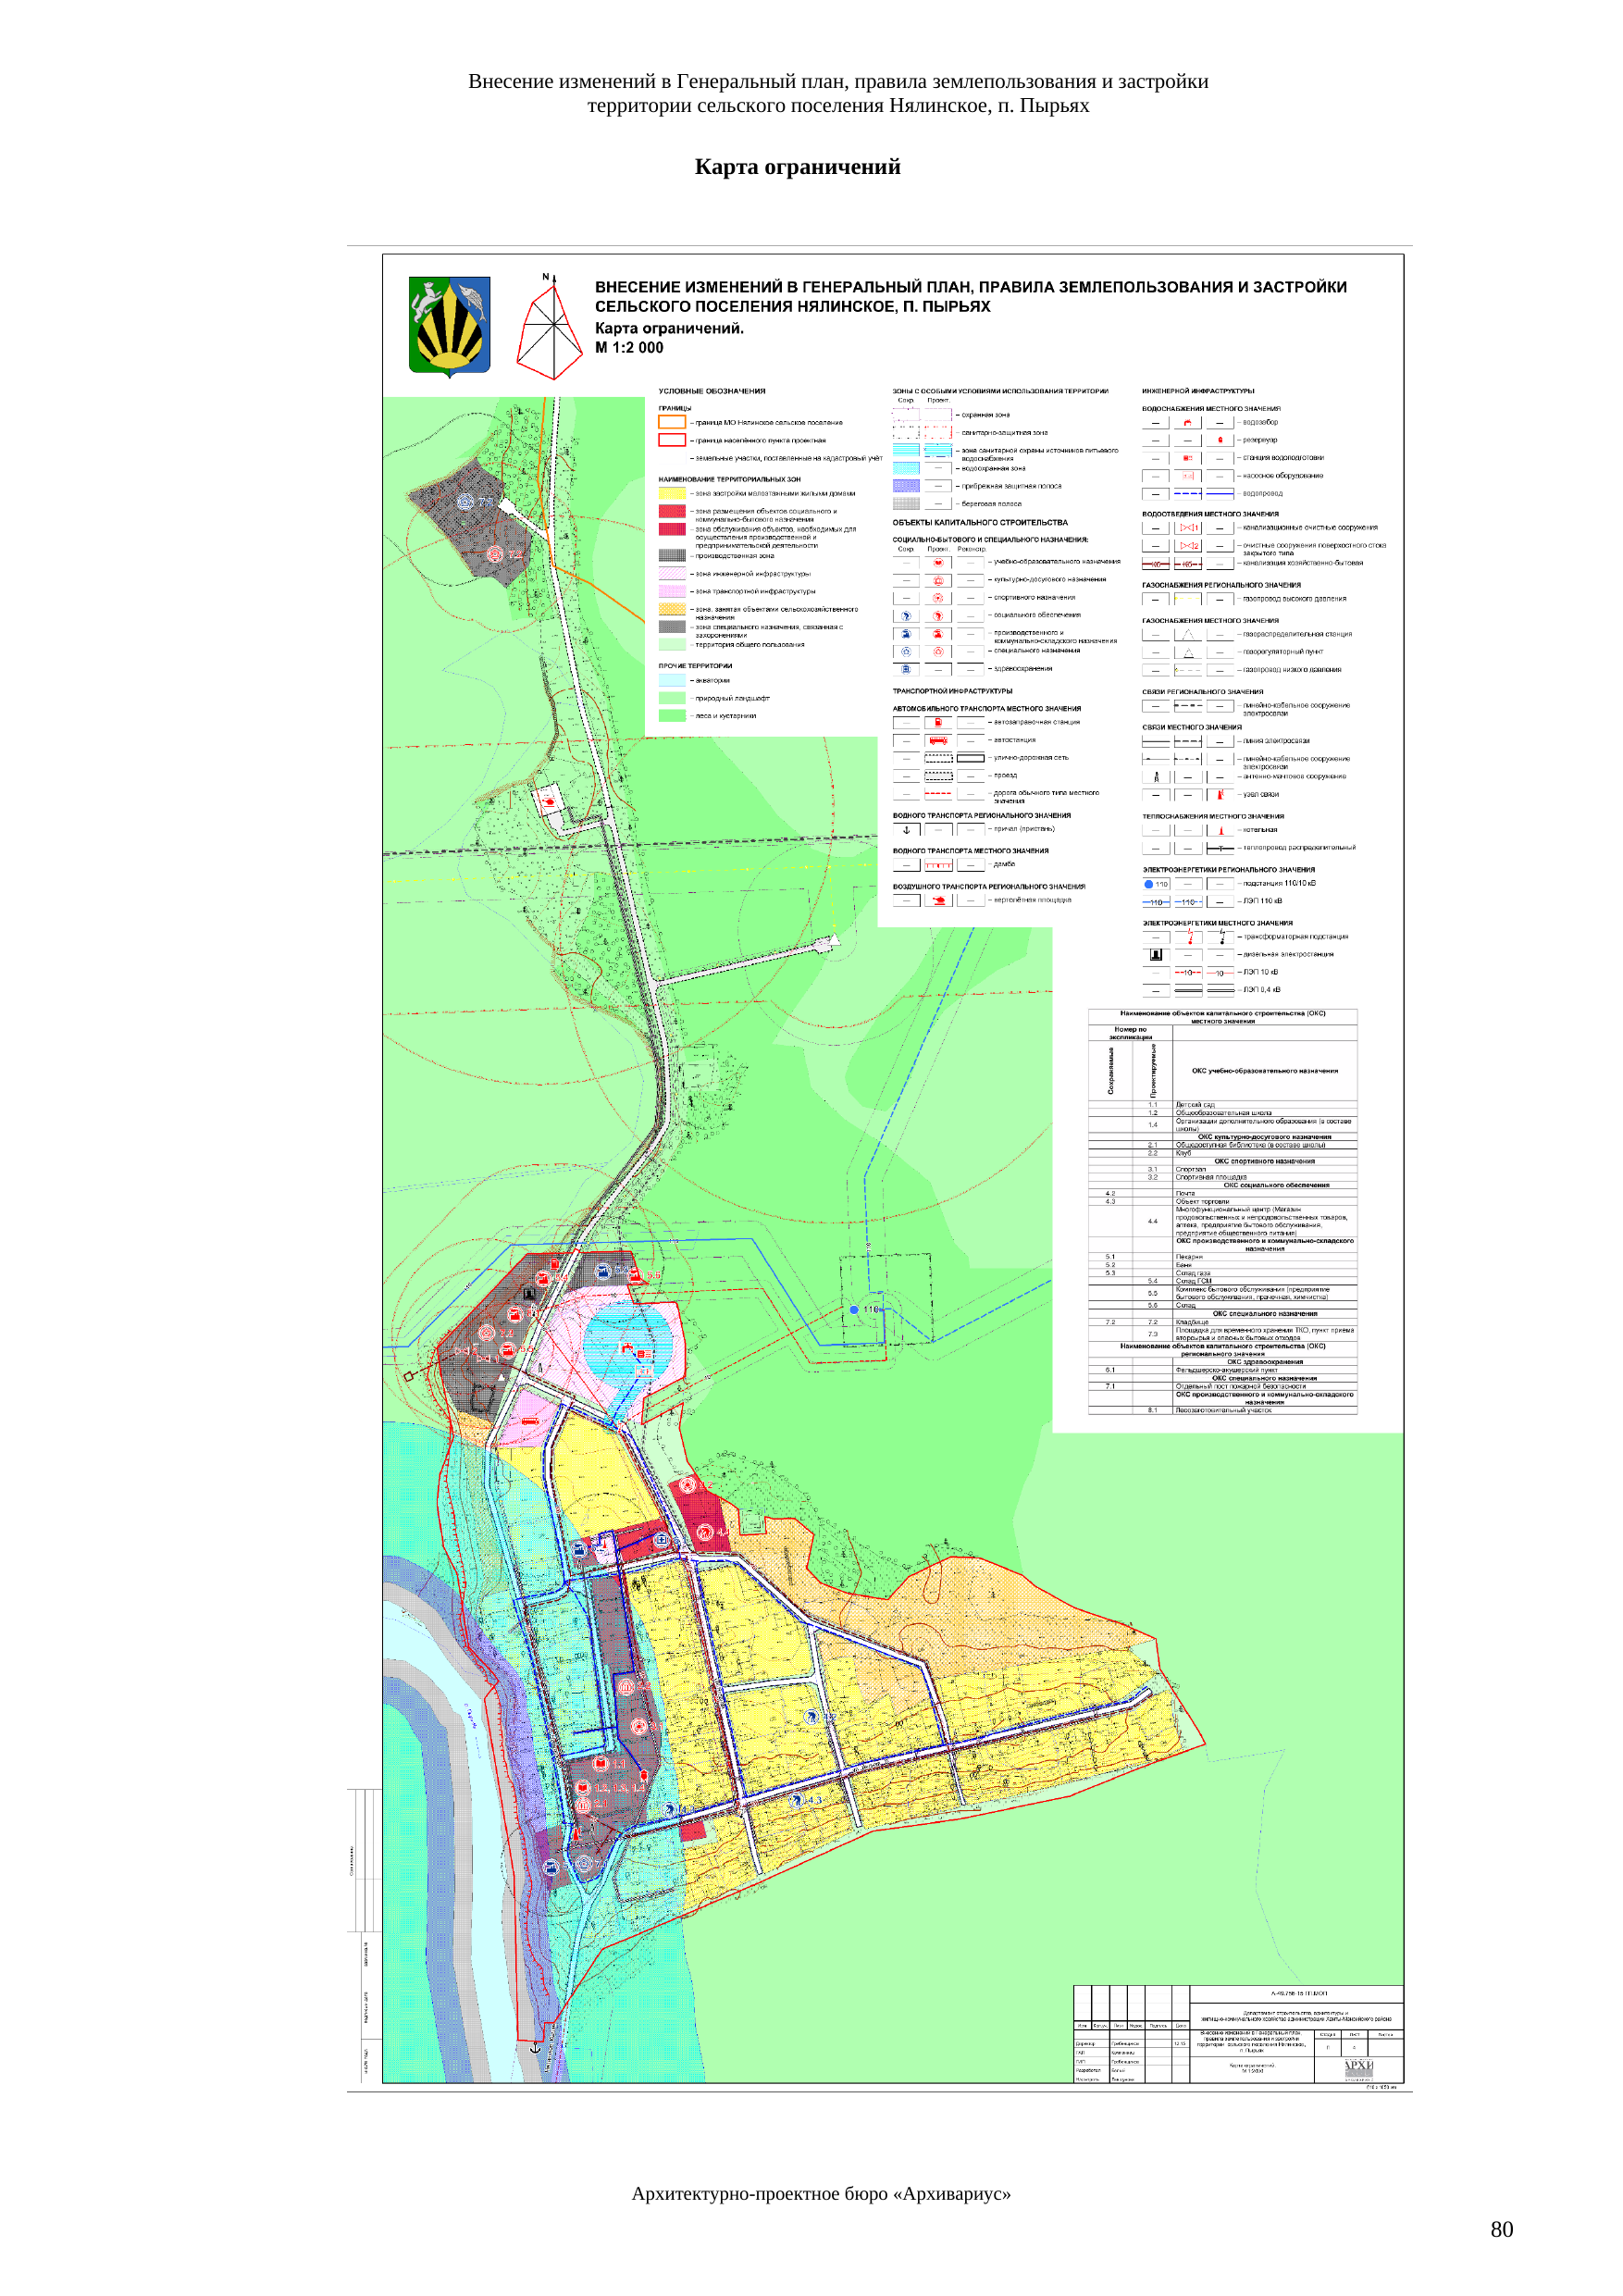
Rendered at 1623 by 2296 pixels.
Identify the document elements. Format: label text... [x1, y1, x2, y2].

picture [336, 234, 1423, 2103]
subtitle Карта ограничений [137, 153, 1459, 180]
